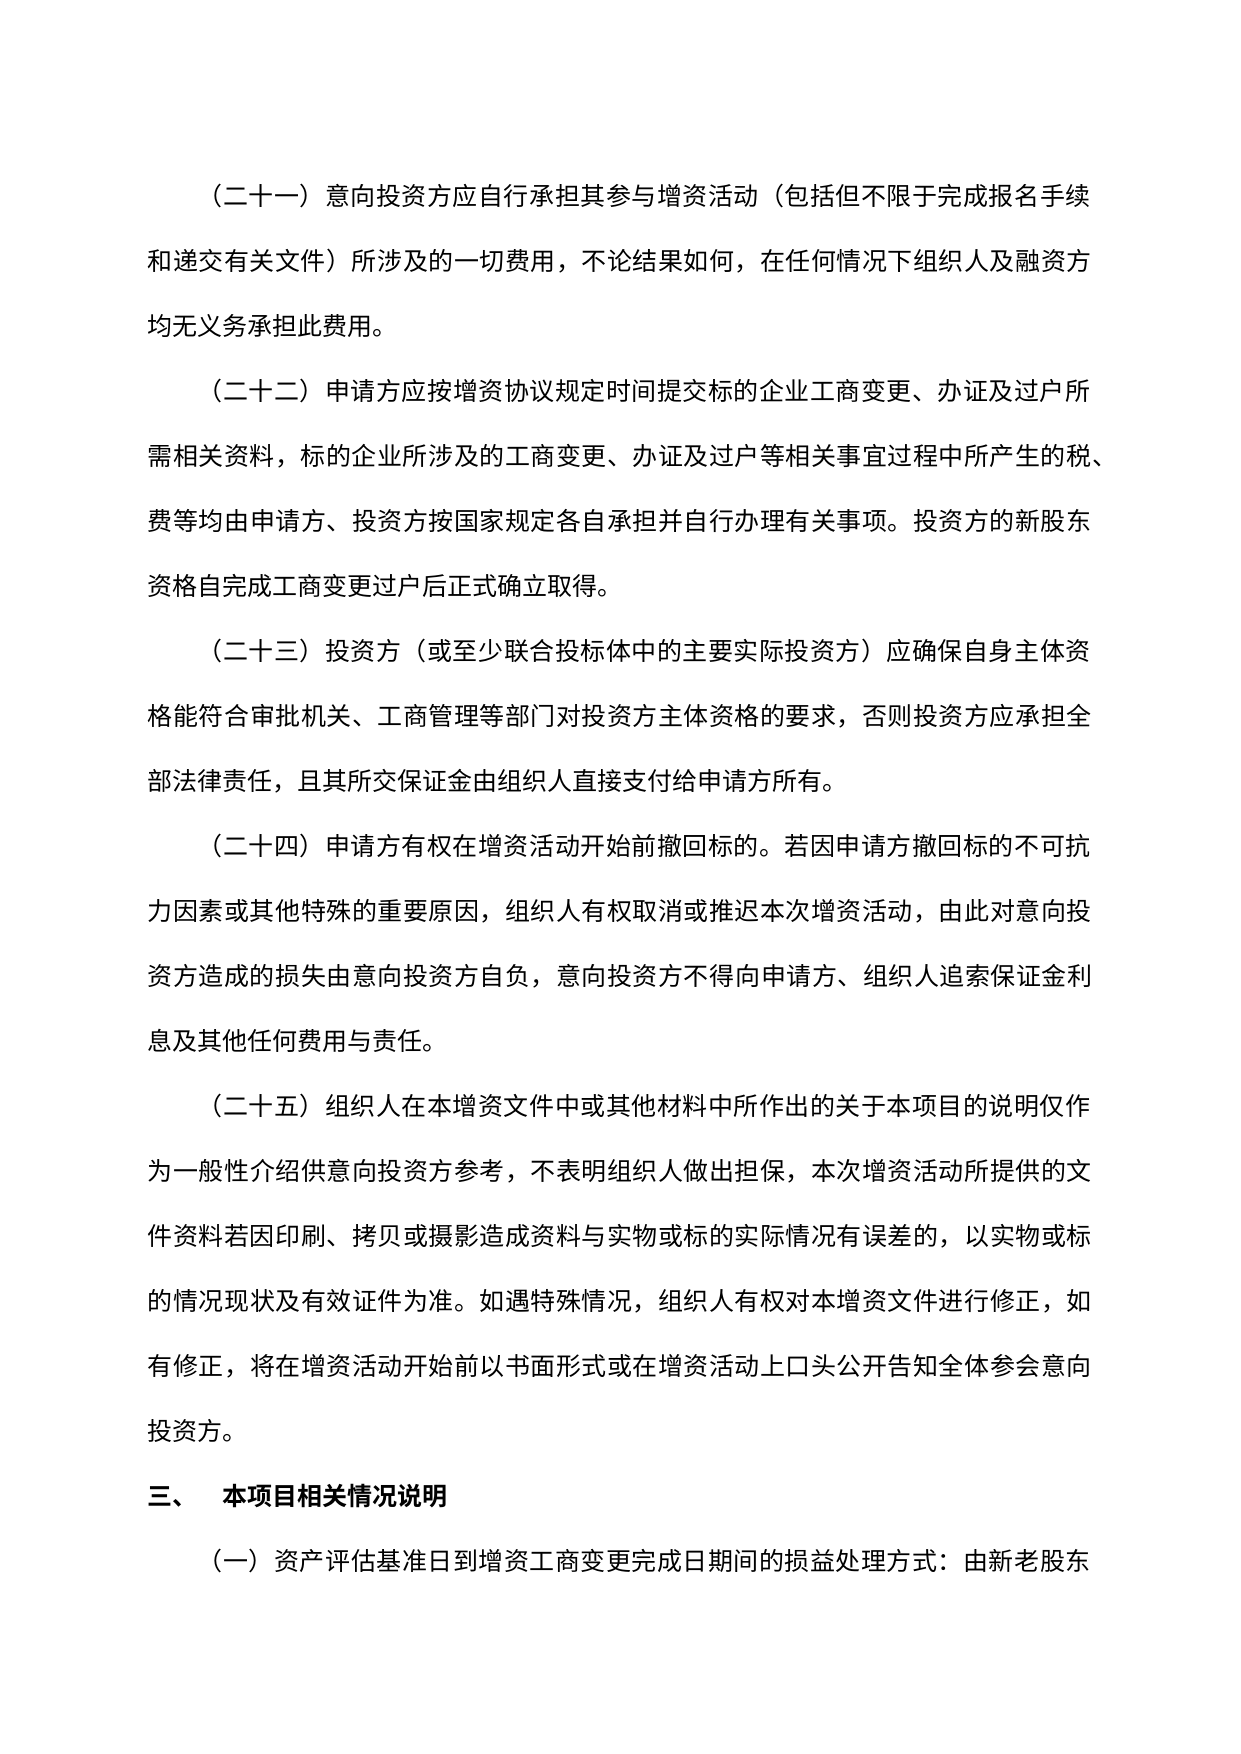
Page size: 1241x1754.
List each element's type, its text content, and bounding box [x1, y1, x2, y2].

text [148, 1527, 1092, 1592]
text （二十五）组织人在本增资文件中或其他材料中所作出的关于本项目的说明仅作为一般性介绍供意向投资方参考，不表明组织人做出担保，本次增资活动所提供的文件资料若因印刷、拷贝或摄影造成资料与实物或标的实际情况有误差的，以实物或标的情况现状及有效证件为准。如遇特殊情况，组织人有权对本增资文件进行修正，如有修正，将在增资活动开始前以书面形式或在增资活动上口头公开告知全体参会意向投资方。 [148, 1072, 1092, 1462]
text （二十四）申请方有权在增资活动开始前撤回标的。若因申请方撤回标的不可抗力因素或其他特殊的重要原因，组织人有权取消或推迟本次增资活动，由此对意向投资方造成的损失由意向投资方自负，意向投资方不得向申请方、组织人追索保证金利息及其他任何费用与责任。 [148, 812, 1092, 1072]
text （二十三）投资方（或至少联合投标体中的主要实际投资方）应确保自身主体资格能符合审批机关、工商管理等部门对投资方主体资格的要求，否则投资方应承担全部法律责任，且其所交保证金由组织人直接支付给申请方所有。 [148, 617, 1092, 812]
text （二十二）申请方应按增资协议规定时间提交标的企业工商变更、办证及过户所需相关资料，标的企业所涉及的工商变更、办证及过户等相关事宜过程中所产生的税、费等均由申请方、投资方按国家规定各自承担并自行办理有关事项。投资方的新股东资格自完成工商变更过户后正式确立取得。 [148, 357, 1092, 617]
text （二十一）意向投资方应自行承担其参与增资活动（包括但不限于完成报名手续和递交有关文件）所涉及的一切费用，不论结果如何，在任何情况下组织人及融资方均无义务承担此费用。 [148, 162, 1092, 357]
list 本项目相关情况说明 [148, 1462, 1092, 1527]
